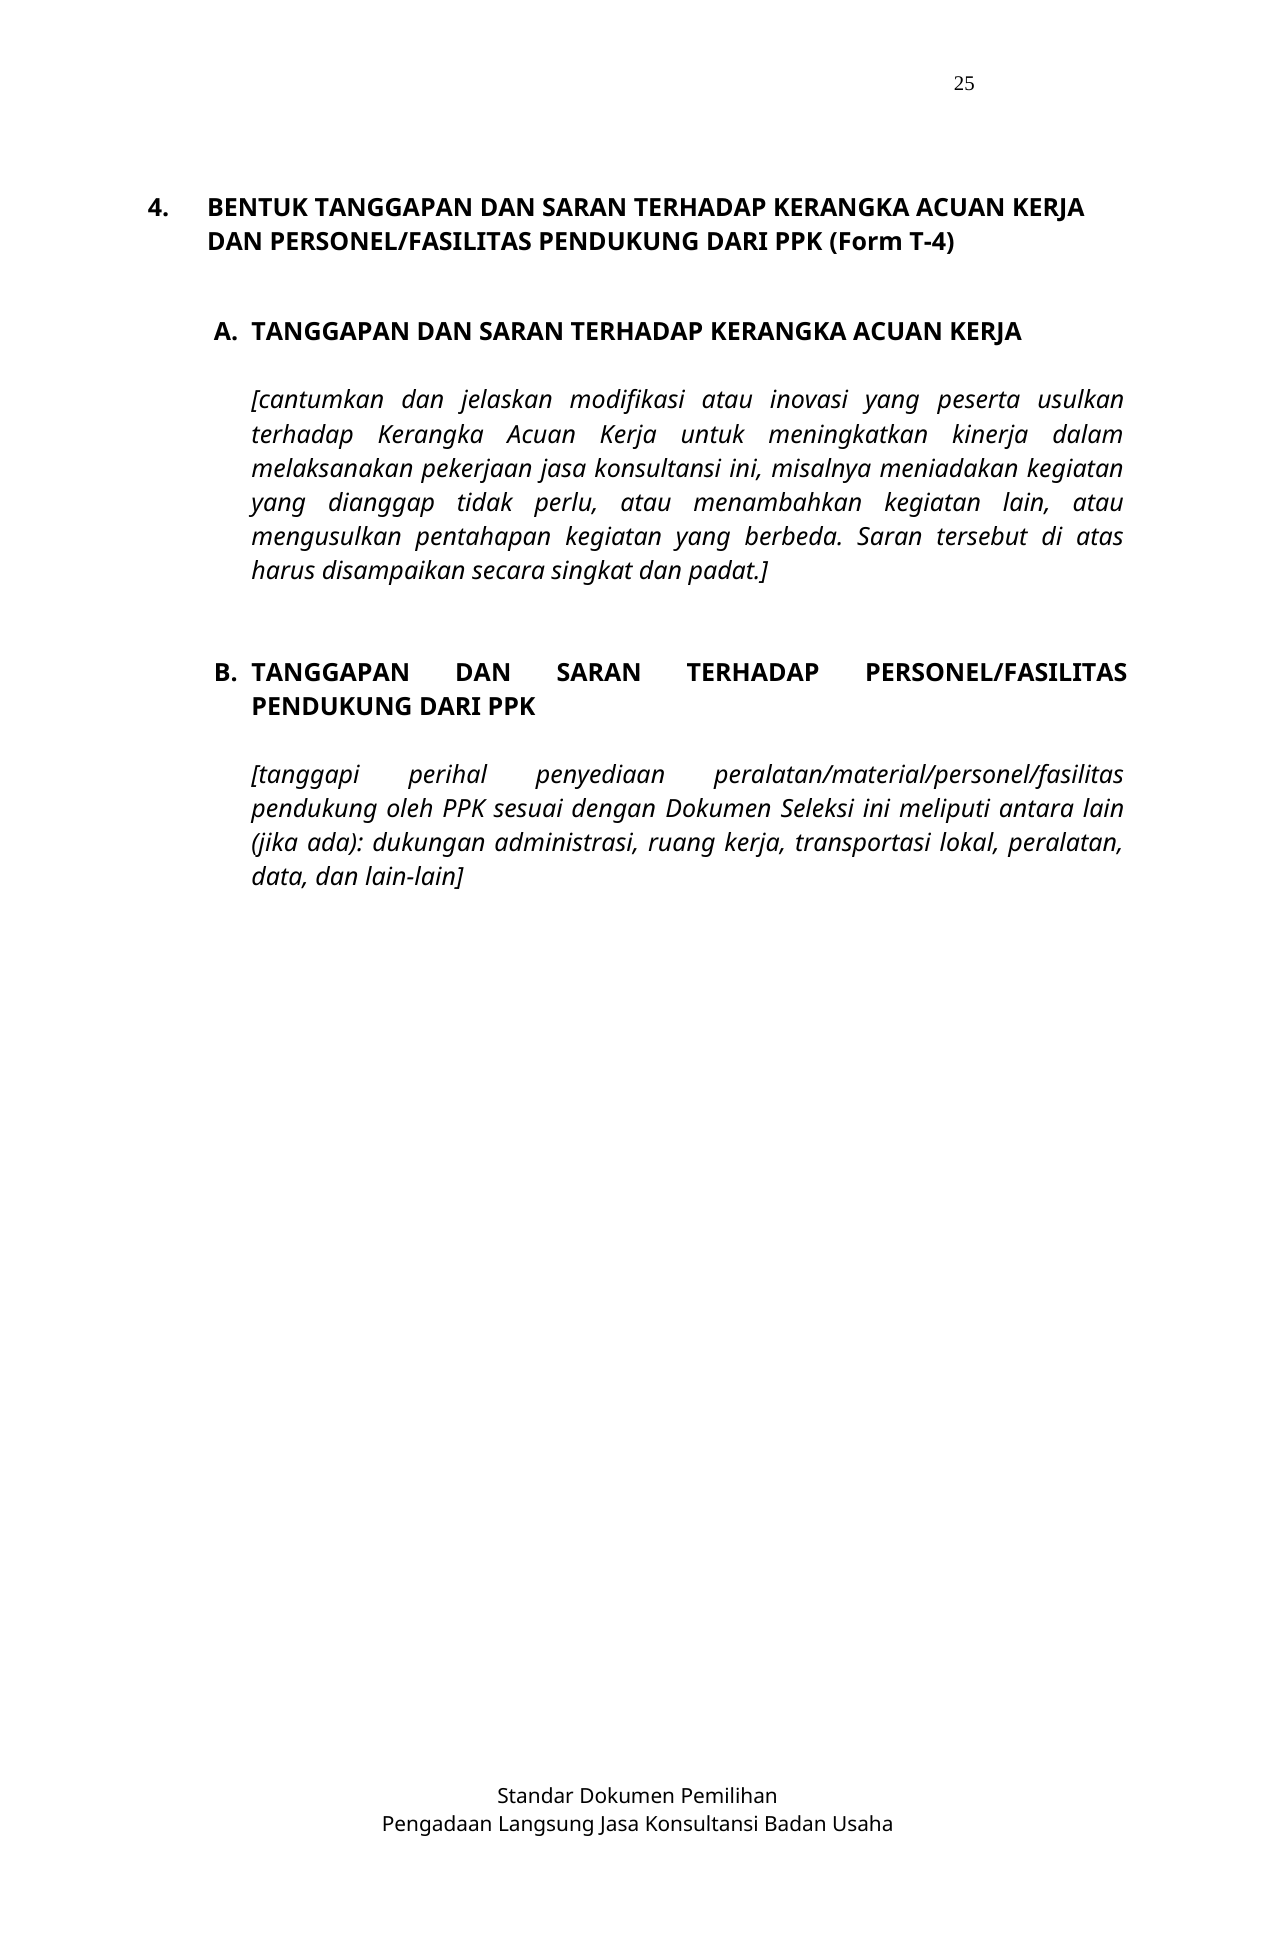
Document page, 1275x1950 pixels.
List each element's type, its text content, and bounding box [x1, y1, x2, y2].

subtitle BENTUK TANGGAPAN DAN SARAN TERHADAP KERANGKA ACUAN KERJA DAN PERSONEL/FASILITAS PENDUKUNG DARI PPK (Form T-4) [148, 190, 1127, 258]
text [cantumkan dan jelaskan modifikasi atau inovasi yang peserta usulkan terhadap Kerangka Acuan Kerja untuk meningkatkan kinerja dalam melaksanakan pekerjaan jasa konsultansi ini, misalnya meniadakan kegiatan yang dianggap tidak perlu, atau menambahkan kegiatan lain, atau mengusulkan pentahapan kegiatan yang berbeda. Saran tersebut di atas harus disampaikan secara singkat dan padat.] [251, 382, 1127, 587]
list TANGGAPAN DAN SARAN TERHADAP KERANGKA ACUAN KERJA [214, 314, 1127, 348]
list TANGGAPAN DAN SARAN TERHADAP PERSONEL/FASILITAS PENDUKUNG DARI PPK [214, 655, 1127, 723]
text [tanggapi perihal penyediaan peralatan/material/personel/fasilitas pendukung oleh PPK sesuai dengan Dokumen Seleksi ini meliputi antara lain (jika ada): dukungan administrasi, ruang kerja, transportasi lokal, peralatan, data, dan lain-lain] [251, 757, 1127, 893]
